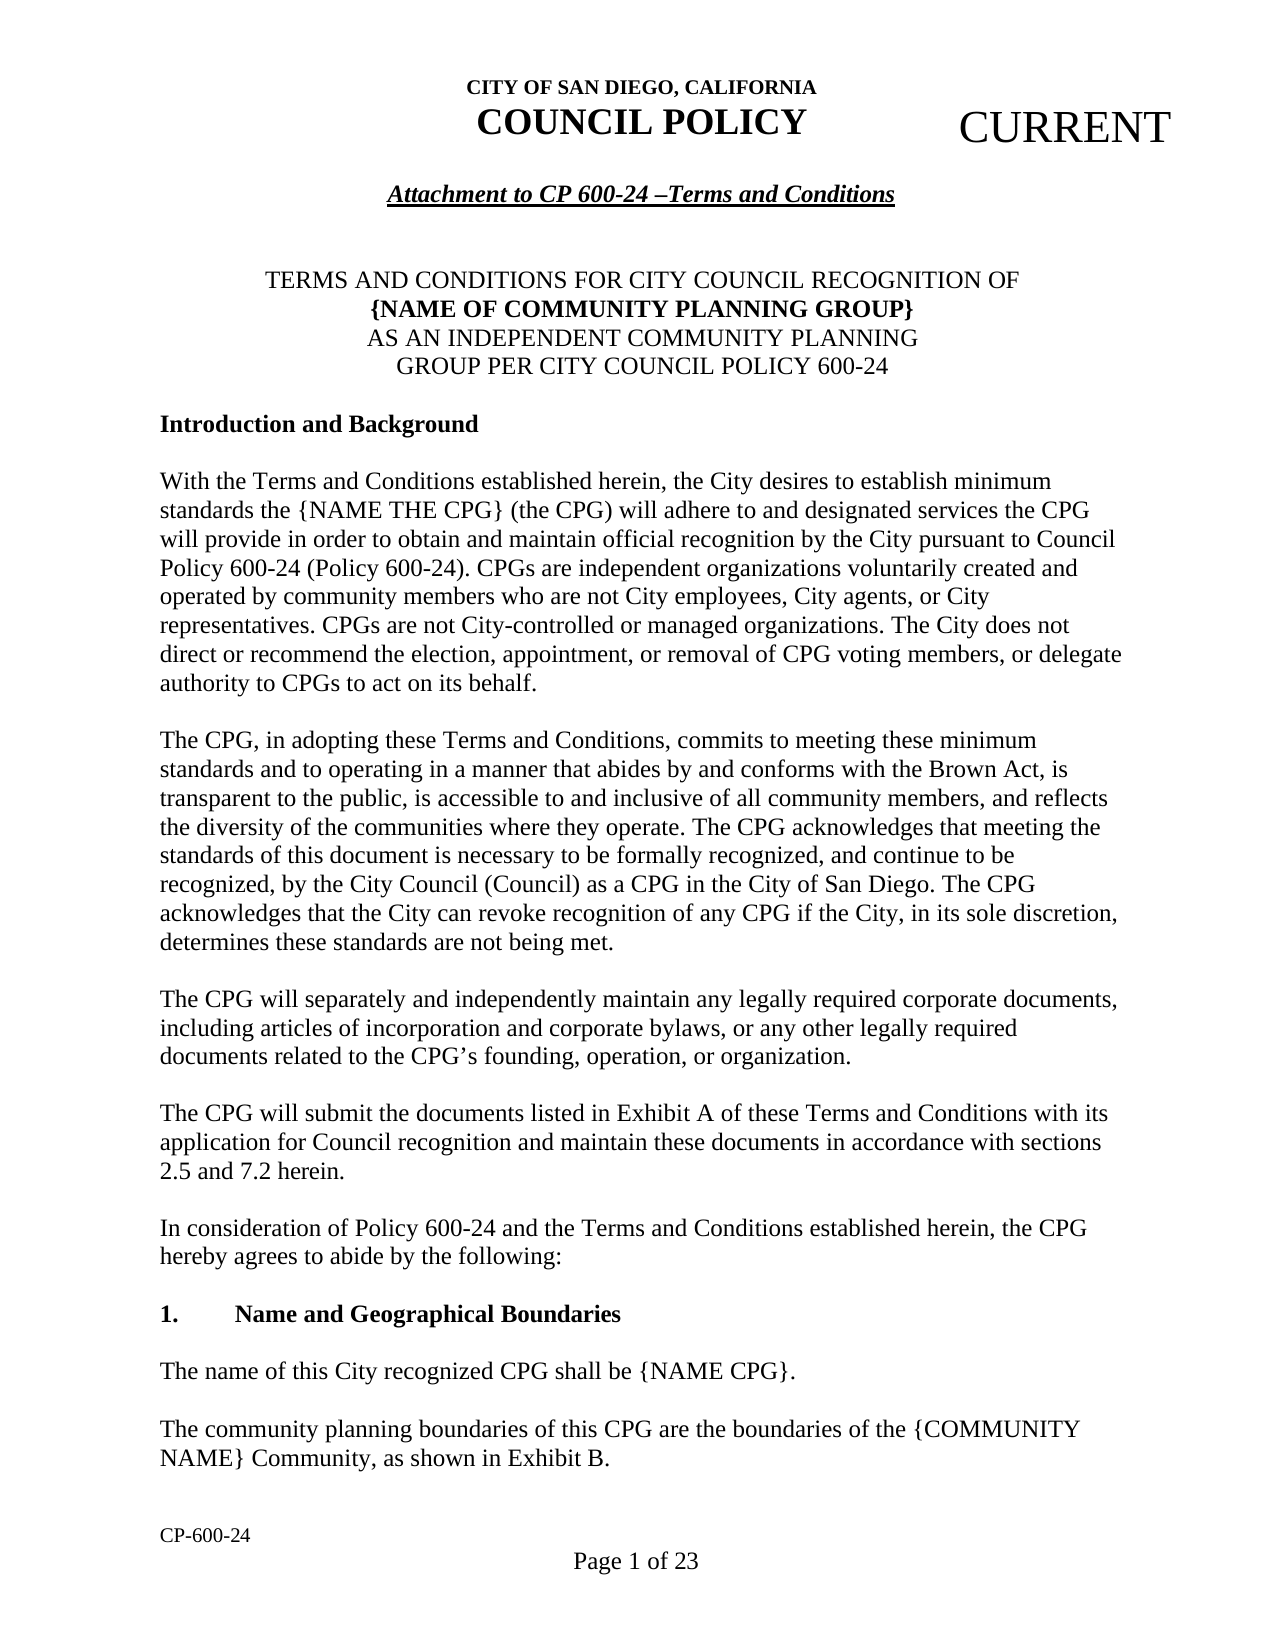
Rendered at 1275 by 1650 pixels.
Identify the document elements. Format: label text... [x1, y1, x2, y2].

text TERMS AND CONDITIONS FOR CITY COUNCIL RECOGNITION OF [264, 266, 1020, 294]
text In consideration of Policy 600-24 and the Terms and Conditions established herein, the CPG hereby agrees to abide by the following: [159, 1214, 1137, 1270]
text AS AN INDEPENDENT COMMUNITY PLANNING GROUP PER CITY COUNCIL POLICY 600-24 [321, 324, 963, 380]
text Attachment to CP 600-24 –Terms and Conditions [264, 179, 1021, 208]
text The name of this City recognized CPG shall be {NAME CPG}. [159, 1356, 1137, 1385]
text The CPG will separately and independently maintain any legally required corporate documents, including articles of incorporation and corporate bylaws, or any other legally required documents related to the CPG’s founding, operation, or organization. [159, 984, 1122, 1070]
text The CPG will submit the documents listed in Exhibit A of these Terms and Conditions with its application for Council recognition and maintain these documents in accordance with sections [159, 1099, 1137, 1156]
subtitle {NAME OF COMMUNITY PLANNING GROUP} [369, 294, 915, 323]
subtitle Name and Geographical Boundaries [159, 1299, 1137, 1328]
text With the Terms and Conditions established herein, the City desires to establish minimum standards the {NAME THE CPG} (the CPG) will adhere to and designated services the CPG will provide in order to obtain and maintain official recognition by the City pursuant to Council Policy 600-24 (Policy 600-24). CPGs are independent organizations voluntarily created and operated by community members who are not City employees, City agents, or City representatives. CPGs are not City-controlled or managed organizations. The City does not direct or recommend the election, appointment, or removal of CPG voting members, or delegate authority to CPGs to act on its behalf. [159, 466, 1122, 696]
text The community planning boundaries of this CPG are the boundaries of the {COMMUNITY NAME} Community, as shown in Exhibit B. [159, 1414, 1137, 1471]
text 2.5 and 7.2 herein. [159, 1156, 1137, 1184]
text The CPG, in adopting these Terms and Conditions, commits to meeting these minimum standards and to operating in a manner that abides by and conforms with the Brown Act, is transparent to the public, is accessible to and inclusive of all community members, and reflects the diversity of the communities where they operate. The CPG acknowledges that meeting the standards of this document is necessary to be formally recognized, and continue to be recognized, by the City Council (Council) as a CPG in the City of San Diego. The CPG acknowledges that the City can revoke recognition of any CPG if the City, in its sole discretion, determines these standards are not being met. [159, 725, 1123, 955]
subtitle Introduction and Background [159, 409, 1137, 438]
